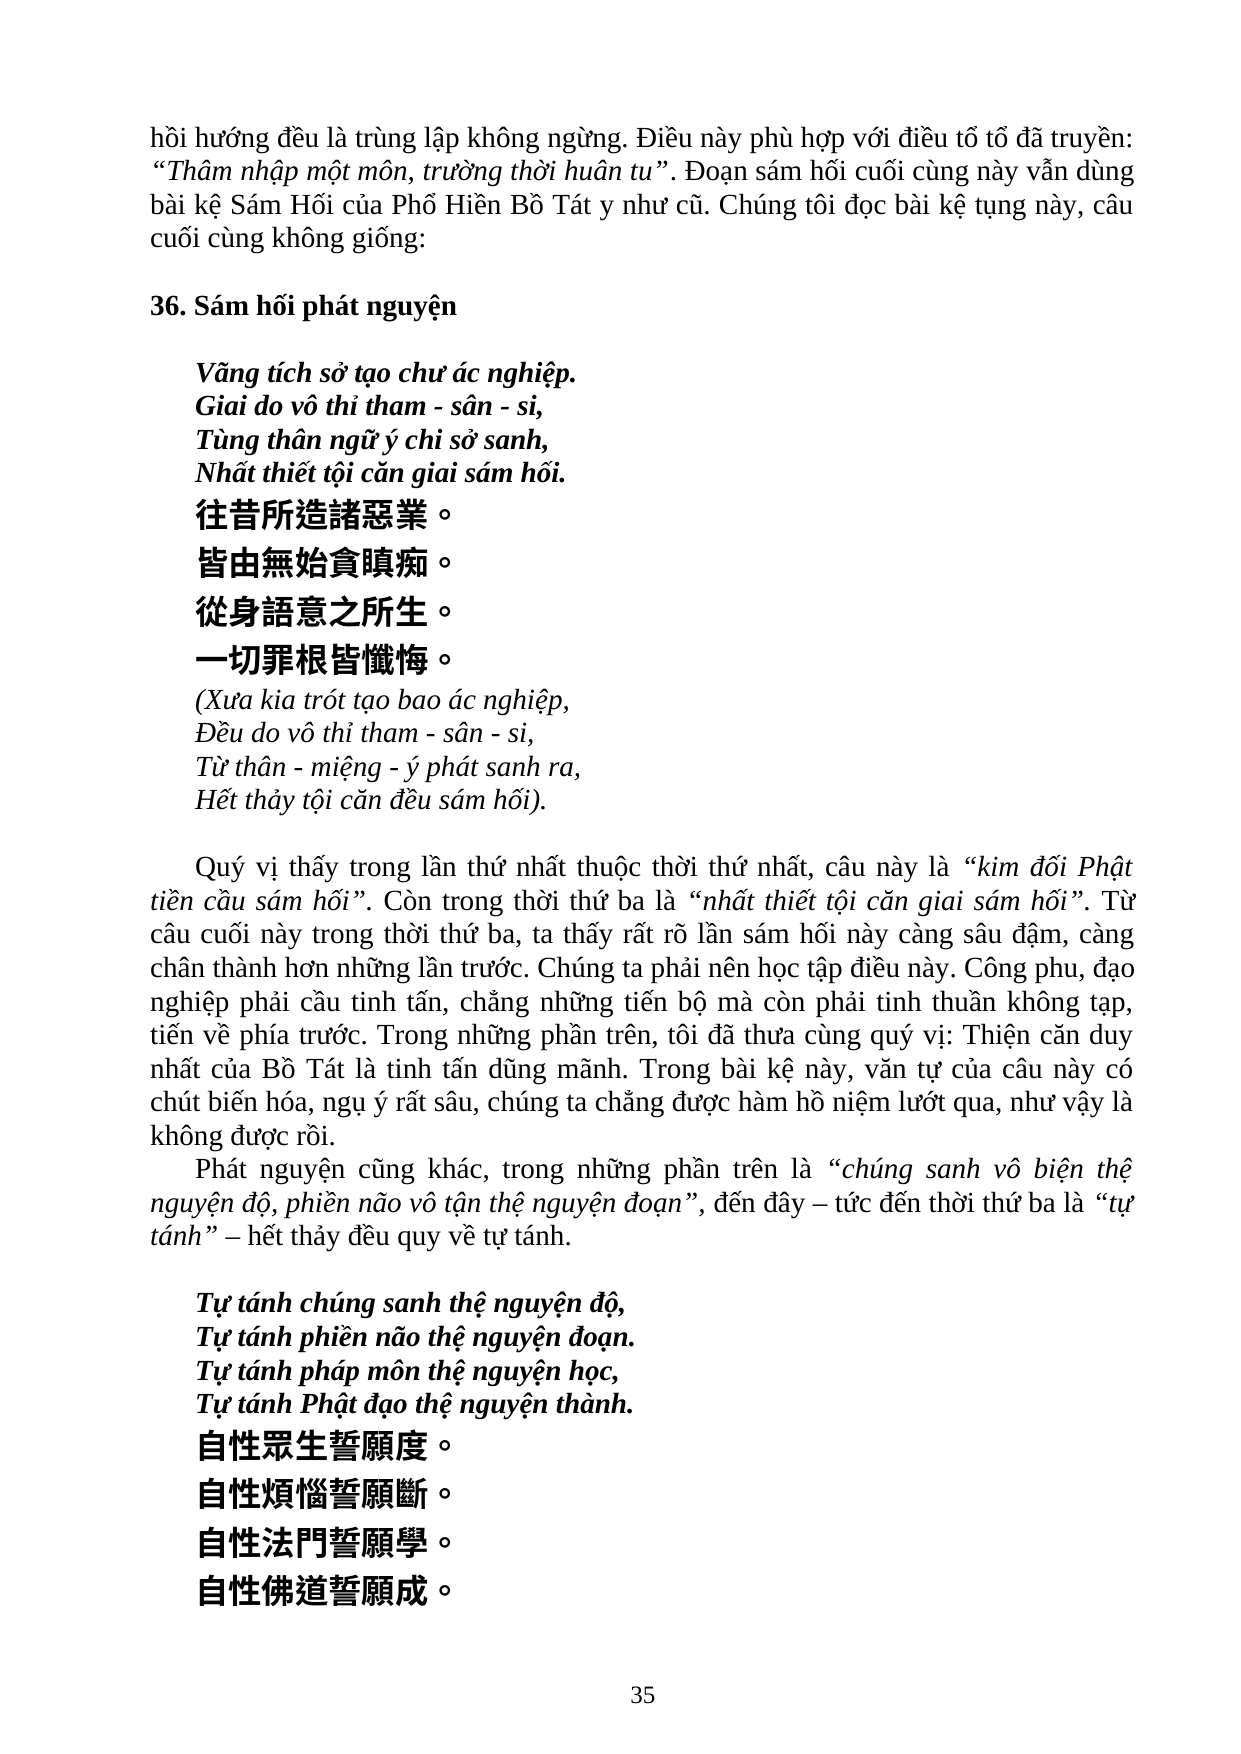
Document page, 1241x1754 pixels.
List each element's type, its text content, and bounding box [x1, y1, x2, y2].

text 皆由無始貪瞋痴。 [150, 537, 1135, 585]
text 自性法門誓願學。 [150, 1516, 1135, 1564]
text 自性佛道誓願成。 [150, 1564, 1135, 1613]
text (Xưa kia trót tạo bao ác nghiệp, [150, 682, 1135, 715]
text 往昔所造諸惡業。 [150, 489, 1135, 537]
text 36. Sám hối phát nguyện [150, 288, 1135, 321]
text 從身語意之所生。 [150, 585, 1135, 634]
text Phát nguyện cũng khác, trong những phần trên là “chúng sanh vô biện thệ nguyện độ, phiền não vô tận thệ nguyện đoạn”, đến đây – tức đến thời thứ ba là “tự tánh” – hết thảy đều quy về tự tánh. [150, 1151, 1135, 1252]
text Đều do vô thỉ tham - sân - si, [150, 715, 1135, 749]
text 自性煩惱誓願斷。 [150, 1468, 1135, 1516]
text 自性眾生誓願度。 [150, 1420, 1135, 1468]
text Tự tánh Phật đạo thệ nguyện thành. [150, 1386, 1135, 1420]
text Vãng tích sở tạo chư ác nghiệp. [150, 355, 1135, 388]
text Tự tánh pháp môn thệ nguyện học, [150, 1353, 1135, 1386]
text 一切罪根皆懺悔。 [150, 634, 1135, 682]
text Quý vị thấy trong lần thứ nhất thuộc thời thứ nhất, câu này là “kim đối Phật tiền cầu sám hối”. Còn trong thời thứ ba là “nhất thiết tội căn giai sám hối”. Từ câu cuối này trong thời thứ ba, ta thấy rất rõ lần sám hối này càng sâu đậm, càng chân thành hơn những lần trước. Chúng ta phải nên học tập điều này. Công phu, đạo nghiệp phải cầu tinh tấn, chẳng những tiến bộ mà còn phải tinh thuần không tạp, tiến về phía trước. Trong những phần trên, tôi đã thưa cùng quý vị: Thiện căn duy nhất của Bồ Tát là tinh tấn dũng mãnh. Trong bài kệ này, văn tự của câu này có chút biến hóa, ngụ ý rất sâu, chúng ta chẳng được hàm hồ niệm lướt qua, như vậy là không được rồi. [150, 849, 1135, 1151]
text Tự tánh chúng sanh thệ nguyện độ, [150, 1286, 1135, 1319]
text Tùng thân ngữ ý chi sở sanh, [150, 422, 1135, 455]
text Tự tánh phiền não thệ nguyện đoạn. [150, 1319, 1135, 1353]
text Từ thân - miệng - ý phát sanh ra, [150, 749, 1135, 782]
text Nhất thiết tội căn giai sám hối. [150, 455, 1135, 489]
text Hết thảy tội căn đều sám hối). [150, 782, 1135, 816]
text Giai do vô thỉ tham - sân - si, [150, 388, 1135, 422]
